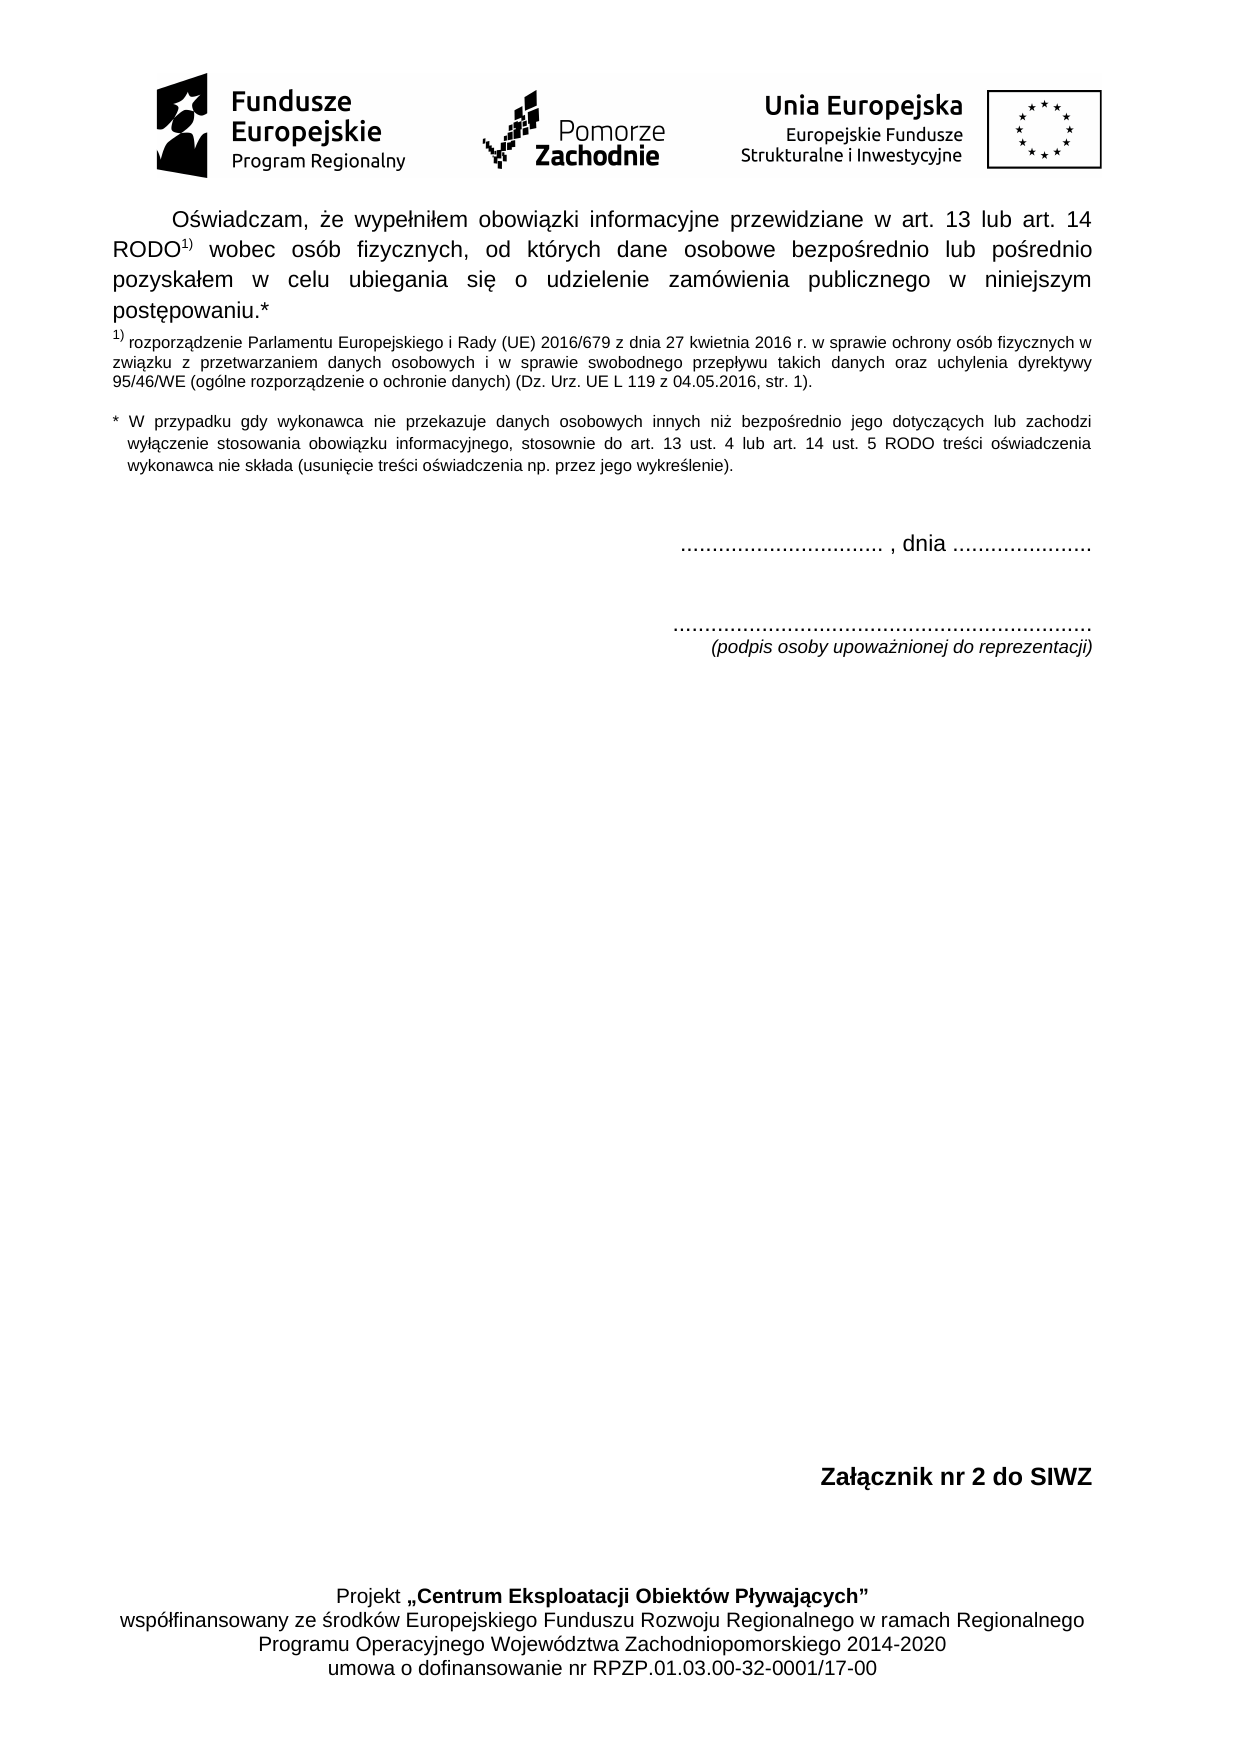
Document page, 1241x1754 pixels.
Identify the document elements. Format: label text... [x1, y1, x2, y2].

text Oświadczam, że wypełniłem obowiązki informacyjne przewidziane w art. 13 lub art. 14 RODO1) wobec osób fizycznych, od których dane osobowe bezpośrednio lub pośrednio pozyskałem w celu ubiegania się o udzielenie zamówienia publicznego w niniejszym postępowaniu.* [112, 206, 1093, 323]
text * W przypadku gdy wykonawca nie przekazuje danych osobowych innych niż bezpośrednio jego dotyczących lub zachodzi wyłączenie stosowania obowiązku informacyjnego, stosownie do art. 13 ust. 4 lub art. 14 ust. 5 RODO treści oświadczenia wykonawca nie składa (usunięcie treści oświadczenia np. przez jego wykreślenie). [112, 412, 1093, 475]
text (podpis osoby upoważnionej do reprezentacji) [112, 636, 1093, 657]
text ................................ , dnia ...................... [112, 530, 1093, 557]
picture [156, 73, 1102, 178]
text .................................................................. [112, 609, 1093, 636]
text Załącznik nr 2 do SIWZ [112, 1462, 1093, 1491]
text 1) rozporządzenie Parlamentu Europejskiego i Rady (UE) 2016/679 z dnia 27 kwietnia 2016 r. w sprawie ochrony osób fizycznych w związku z przetwarzaniem danych osobowych i w sprawie swobodnego przepływu takich danych oraz uchylenia dyrektywy 95/46/WE (ogólne rozporządzenie o ochronie danych) (Dz. Urz. UE L 119 z 04.05.2016, str. 1). [112, 327, 1093, 391]
